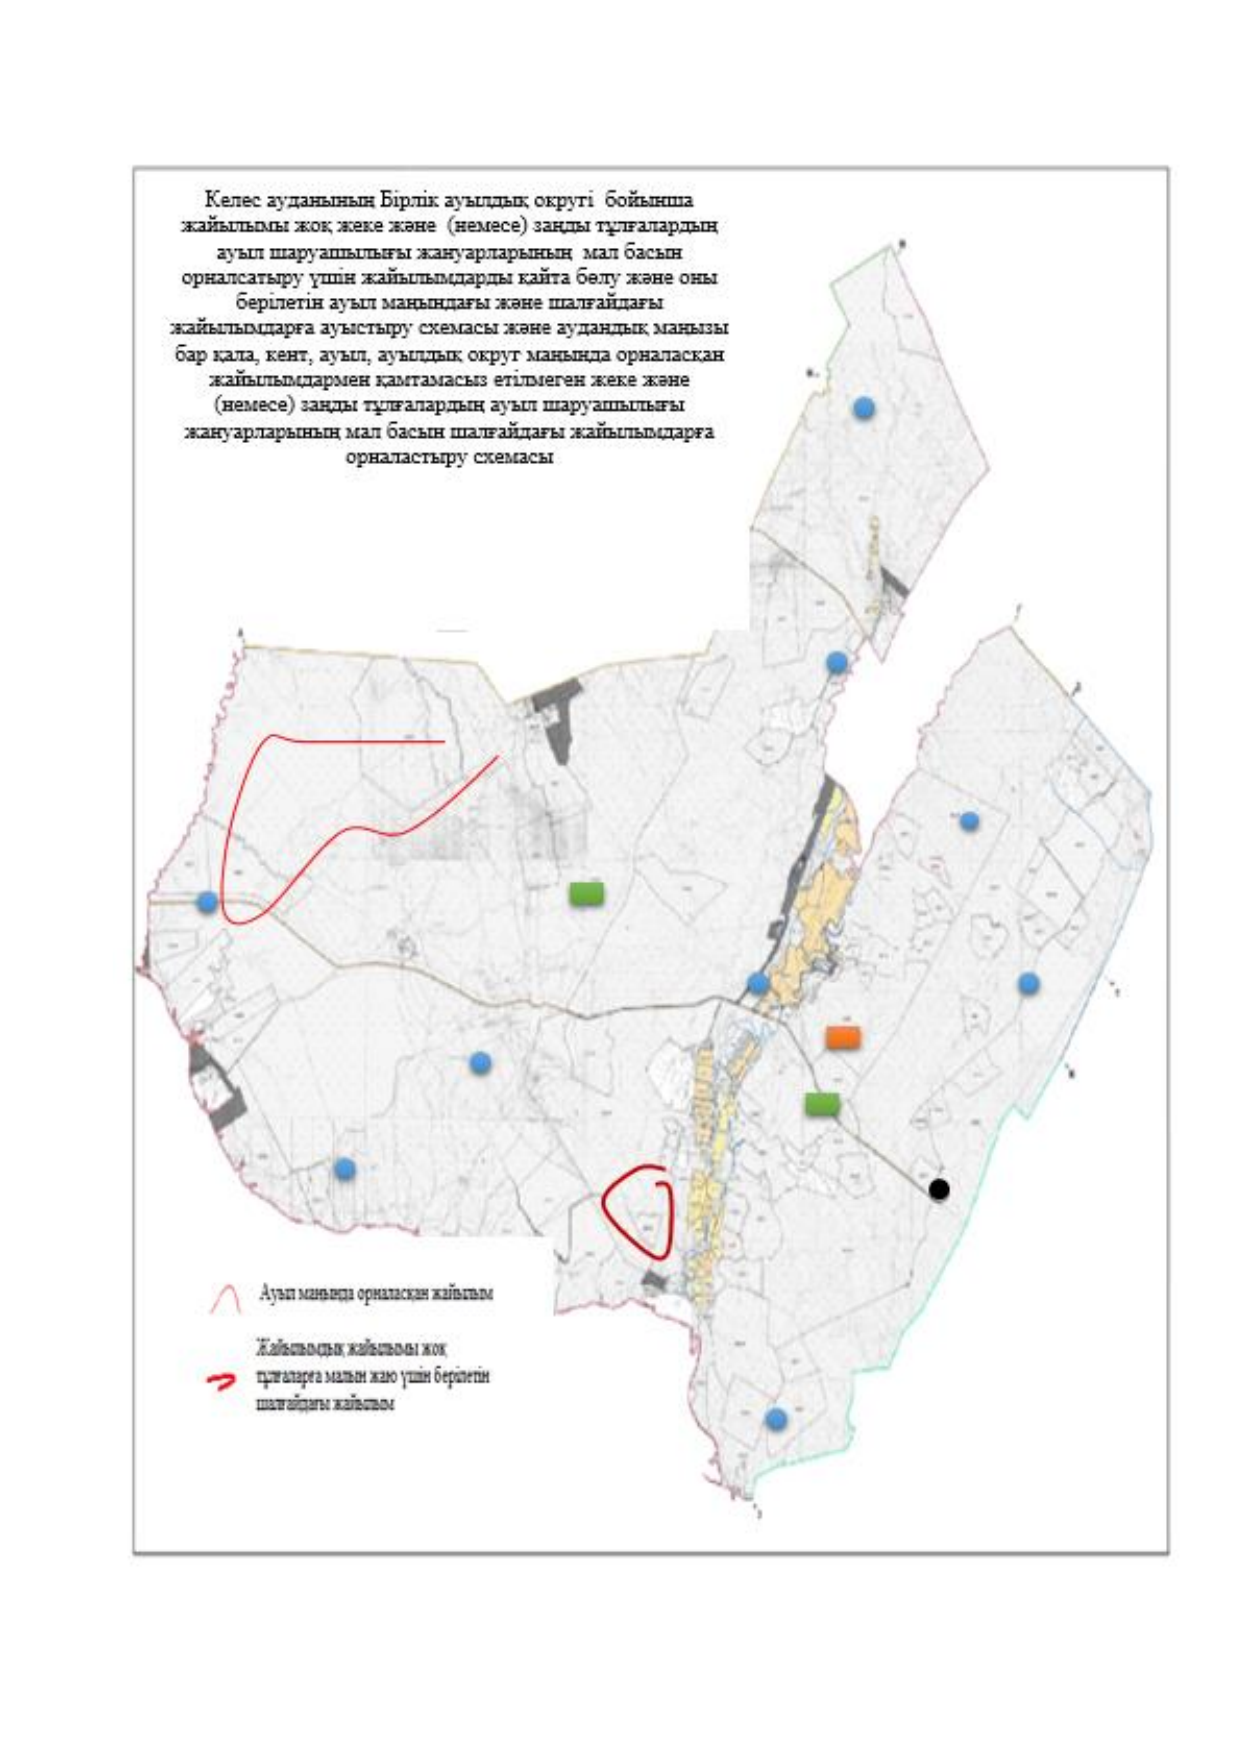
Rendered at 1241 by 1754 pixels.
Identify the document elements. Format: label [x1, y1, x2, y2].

picture [112, 150, 1190, 1571]
